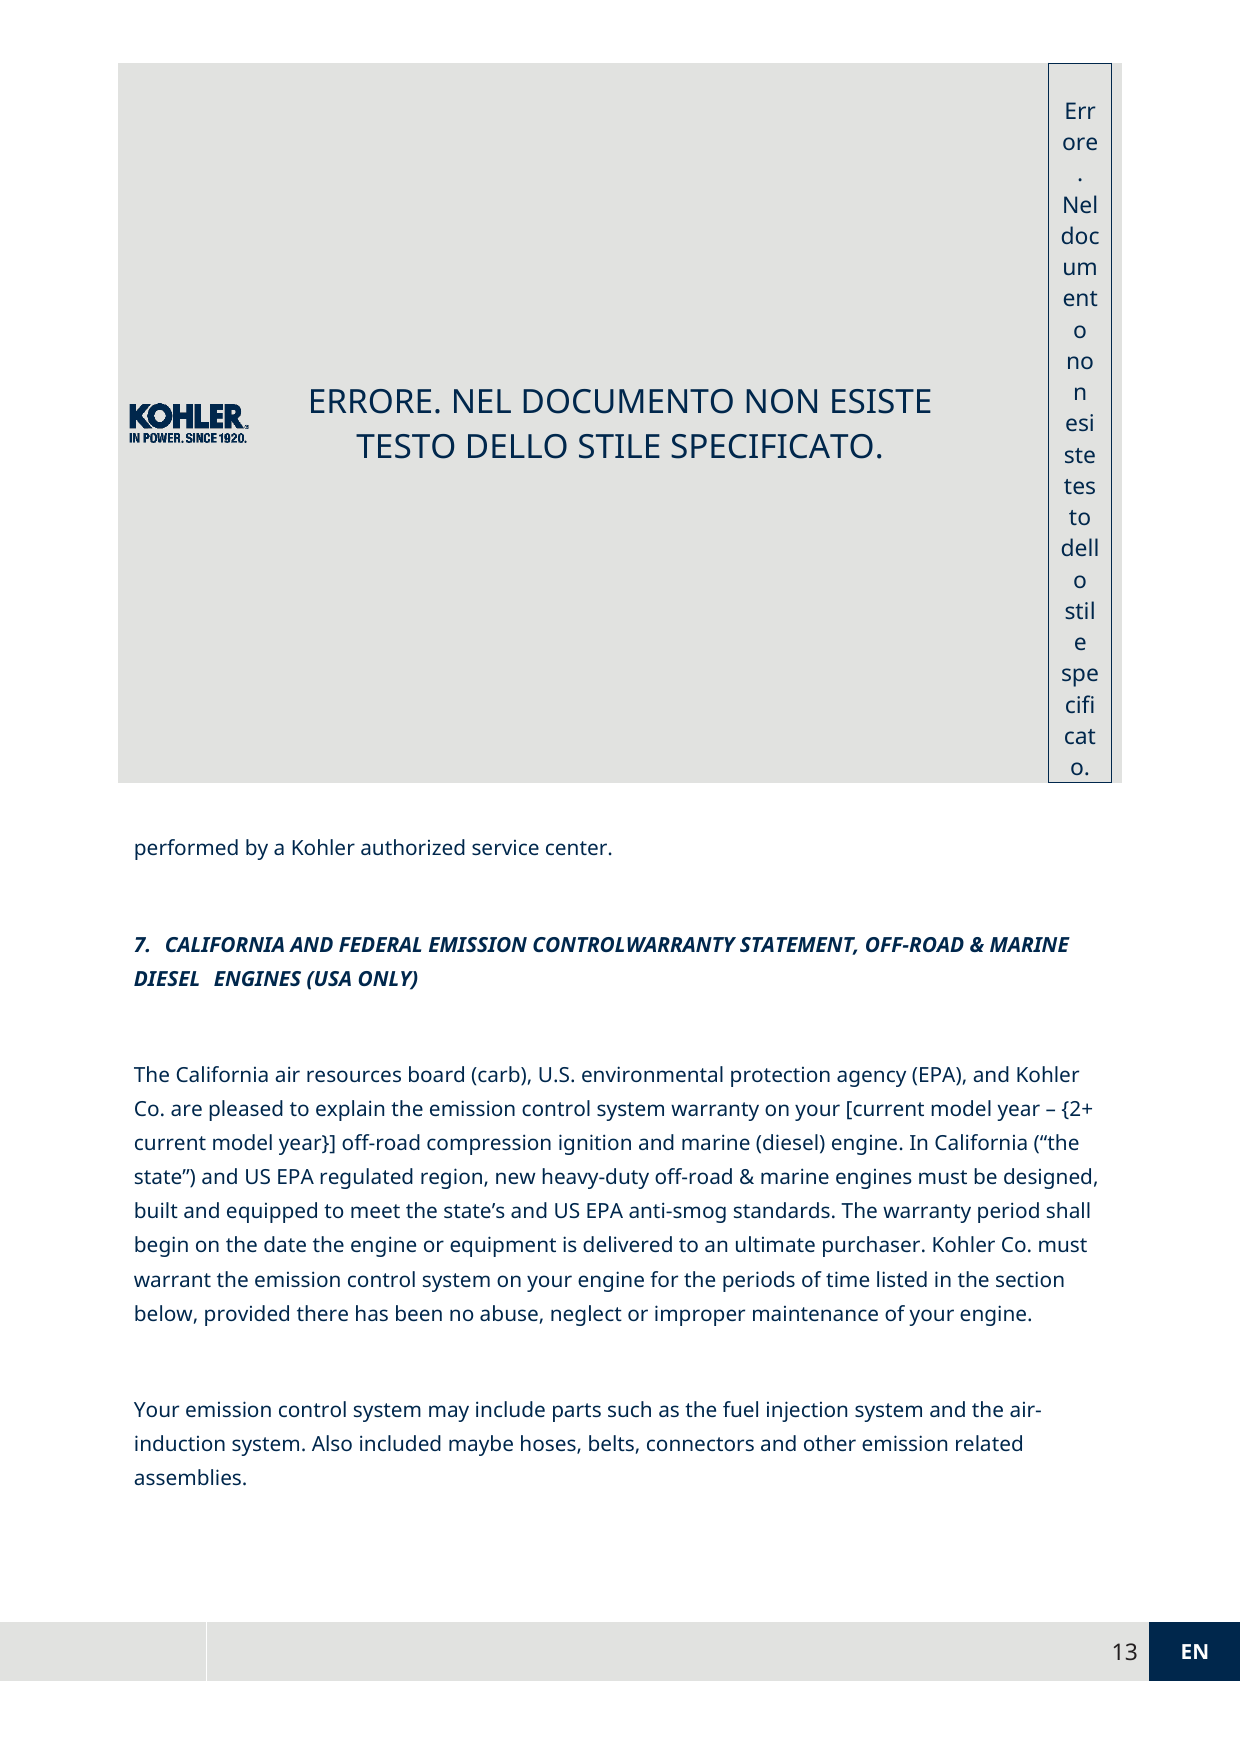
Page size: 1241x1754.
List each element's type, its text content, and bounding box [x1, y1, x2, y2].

picture [129, 403, 249, 443]
table_header KOHLER DIESEL ENGINES GLOBAL WARRANTY TERMS 1. WARRANTY PERIOD Kohler Co. warrants to the End User that each Diesel engine will be free from manufacturing defects in materials or workmanship in normal service for the applicable coverage period or operating hours (whichever comes first) set forth below, provided the engine is operated and maintained in accordance with Kohler Co.’s instructions and manuals. * Major component defects are failures related to crankcase casting, cylinder head casting, crankshaft, crankshaft pulley, camshaft, connecting rod, flywheel, oil pump. For the Warranty Period stated above, the period begins on the date of purchase of the finished equipment on which the engine is installed. If no hour meter is installed on the application, the Operating Hours will be calculated as 4 hours of use per day for 5 days per week beginning on the date of purchase. Kohler Co.’s obligation under this warranty is expressly limited, at its option, to an appropriate adjustment, repair or replacement of such part or parts as found to be defective following an inspection by Kohler Co. or an authorized service facility designated by Kohler Co. Parts/components that are scheduled to be replaced as part of the required maintenance schedule will be covered under Kohler Co.’s warranty from date of purchase of the part up to the first scheduled replacement point for the subject parts/ components. All other Spare Parts items are covered by the above warranty provided that the repairs have been executed by Kohler Co or by an Authorized Kohler Service Dealer. 2. EXCLUSIONS The following items are not covered by this warranty. Damage caused by: (i) an accident or casualty; (ii) unreasonable use or neglect; (iii) normal wear; (iv) premature wear from improper maintenance; (v) improper storage; (vi) old or contaminated fuel left within the fuel system, which includes but is not limited to tanks, fuel lines, or fuel injection components; (vii) unapproved modifications. Failures caused by: (i) faulty repairs made by any party other than Kohler Co. or an authorized service facility designated by Kohler Co.; (ii) use of non-Kohler replacement service parts; or (iii) additional damages caused by a lack of prescribed actions as a result of an alarm light activation, either caused by fault or negligence or un-attended use of the engine; (iv) an act beyond the control of Kohler Co., which includes but is not limited to theft, vandalism, fire, lightning, earthquake, windstorm, hail, volcanic eruption, flood or tornado. Transportation charges or travel expenses in connection with the repair or replacement of defective parts on the engine. Engine accessories such as fuel tanks, clutches, transmissions, power drive assemblies, and batteries, unless supplied or installed by Kohler Co. Engines installed in an application not formally reviewed by Kohler. Rental of other equipment during performance of warranty repairs All items subject to wear and to periodical maintenance such as listed in the Use & Maintenance Manual (such as air, oil or fuel filters, belts etc.) are warranted for a period equal to the prescribed interval of replacement as listed in the Manual. Fuel, lubricating oil, coolant/antifreeze. IMPLIED OR STATUTORY WARRANTIES, INCLUDING THOSE OF MERCHANTABILITY AND FITNESS FOR A PARTICULAR PURPOSE, ARE EXPRESSLY LIMITED TO THE DURATION OF THIS WRITTEN WARRANTY. KOHLER CO. MAKES NO OTHER EXPRESS WARRANTY, NOR IS ANYONE AUTHORIZED TO MAKE ANY ON KOHLER CO.’S BEHALF. KOHLER CO. AND/OR THE SELLER SHALL NOT BE LIABLE FOR SPECIAL, INDIRECT, INCIDENTAL, OR CONSEQUENTIAL DAMAGES OF ANY KIND. 3. TO OBTAIN WARRANTY SERVICE The repair shall be executed by a KOHLER Authorized Service Dealer designated by Kohler. USA & CANADA: List of Authorized dealers can be found by visiting www.kohlerengines.com or telephone 1-800-544-2444 (U.S.A. and Canada) ENGINE DIVISION, Kohler Co., Kohler Wisconsin EUROPE, MIDDLE EAST, AND ASIA List of Authorized dealers can be found by visiting dealers.kohlerpower.it . CENTRAL AND SOUTH AMERICA List of Authorized dealers can be found by visiting dealers.kohlerpower.it . CHINA AND ASIA PACIFIC List of Authorized dealers can be found by visiting dealers.kohlerpower.it . INDIA List of Authorized dealers can be found by visiting dealers.kohlerpower.it . Note: Specific Warranty Terms and conditions do apply to engines directly sold in India. 4. OWNER'S WARRANTY RESPONSIBILITIES As the off-road engine owner, you are responsible for the performance of the required maintenance listed in your Use & Maintenance Manual. Kohler Co. recommends that you retain all receipts covering maintenance on your off-road & marine engine, but Kohler Co. cannot deny warranty solely for the lack of receipts or for your failure to ensure the performance of all scheduled maintenance. As the off-road & marine engine owner, you should however be aware that Kohler Co. may deny you warranty coverage if your off-road & marine engine or a part shows signs of malfunction or failed due to abuse, neglect, improper maintenance or unapproved modifications. Your engine is designed to operate on diesel fuel only. Diesel fuel an all other fluids used shall comply with the recommendation listed in the Use & Maintenance Manual. Use of any other fuel or fluids may result in your engine breakage, premature wear or no longer operating in compliance with the California & US EPA emissions requirements. You are responsible for initiating the warranty process. The ARB & US EPA suggests that you present your off-road & Marine engine to a Kohler Co. dealer as soon as a problem exists. The warranty repairs should be completed by the dealer as expeditiously as possible. 5. COVERAGE Kohler Co. will repair or replace emission control system parts, components and sub-assemblies found to be defective with respect to materials or workmanship at no cost to you including engine exhaust system related diagnosis, labor and parts, provided that no un-authorized modification of any kind has been executed on the engine, and its parts, components and sub-assemblies. The choice and responsibility of the decision to repair or replace an emission control system defect will be solely that of Kohler Co. Emission control system parts/ components covered by the Federal and California Emission Control Systems Limited Warranty are listed below engine is defective, the part will be repaired or replaced by Kohler Co. Parts/components that are scheduled to be replaced as part of the required maintenance schedule will be covered under the warranty provisions for a period of time up to the first scheduled replacement point for the subject parts/ components. Subsequent damage to other engine components as a direct result of a warrantable failure an exhaust emission part/ component will be covered under the warranty provisions described herein. 6. MAINTENANCE AND REPAIR REQUIREMENTS The owner is responsible for the proper use and maintenance of the engine. Kohler Co. recommends that all receipts and records covering the performance of regular maintenance be retained in case questions arise. If the engine is resold during the warranty period, the maintenance records should be transferred to each subsequent owner. Kohler Co. may not deny warranty repairs solely because of the lack of repair, maintenance or failure to keep maintenance records. Normal maintenance, replacement or repair of emission control devices and systems may be performed by any repair establishment or individual; however, warranty repairs must be performed by a Kohler authorized service center. 7. CALIFORNIA AND FEDERAL EMISSION CONTROLWARRANTY STATEMENT, OFF-ROAD & MARINE DIESEL ENGINES (USA ONLY) The California air resources board (carb), U.S. environmental protection agency (EPA), and Kohler Co. are pleased to explain the emission control system warranty on your [current model year – {2+ current model year}] off-road compression ignition and marine (diesel) engine. In California (“the state”) and US EPA regulated region, new heavy-duty off-road & marine engines must be designed, built and equipped to meet the state’s and US EPA anti-smog standards. The warranty period shall begin on the date the engine or equipment is delivered to an ultimate purchaser. Kohler Co. must warrant the emission control system on your engine for the periods of time listed in the section below, provided there has been no abuse, neglect or improper maintenance of your engine. Your emission control system may include parts such as the fuel injection system and the air-induction system. Also included maybe hoses, belts, connectors and other emission related assemblies. When a warrantable condition exists, Kohler Co. will repair your heavy-duty off-road & marine engine at no cost to you including diagnosis, parts and labor. The owner shall not be charged for diagnostic labor that leads to the determination that a warranted part is in fact defective, provided that such diagnostic work is performed at a warranty station. MANUFACTURER’S WARRANTY COVERAGE The [current model year – {2+ current model year}] heavy-duty off-road & marine engines are warranted for the periods listed below. If any emission-related part on your engine is defective, the part will be repaired or replaced by Kohler Co. MARINE DIESEL ENGINE [118, 815, 1122, 1542]
